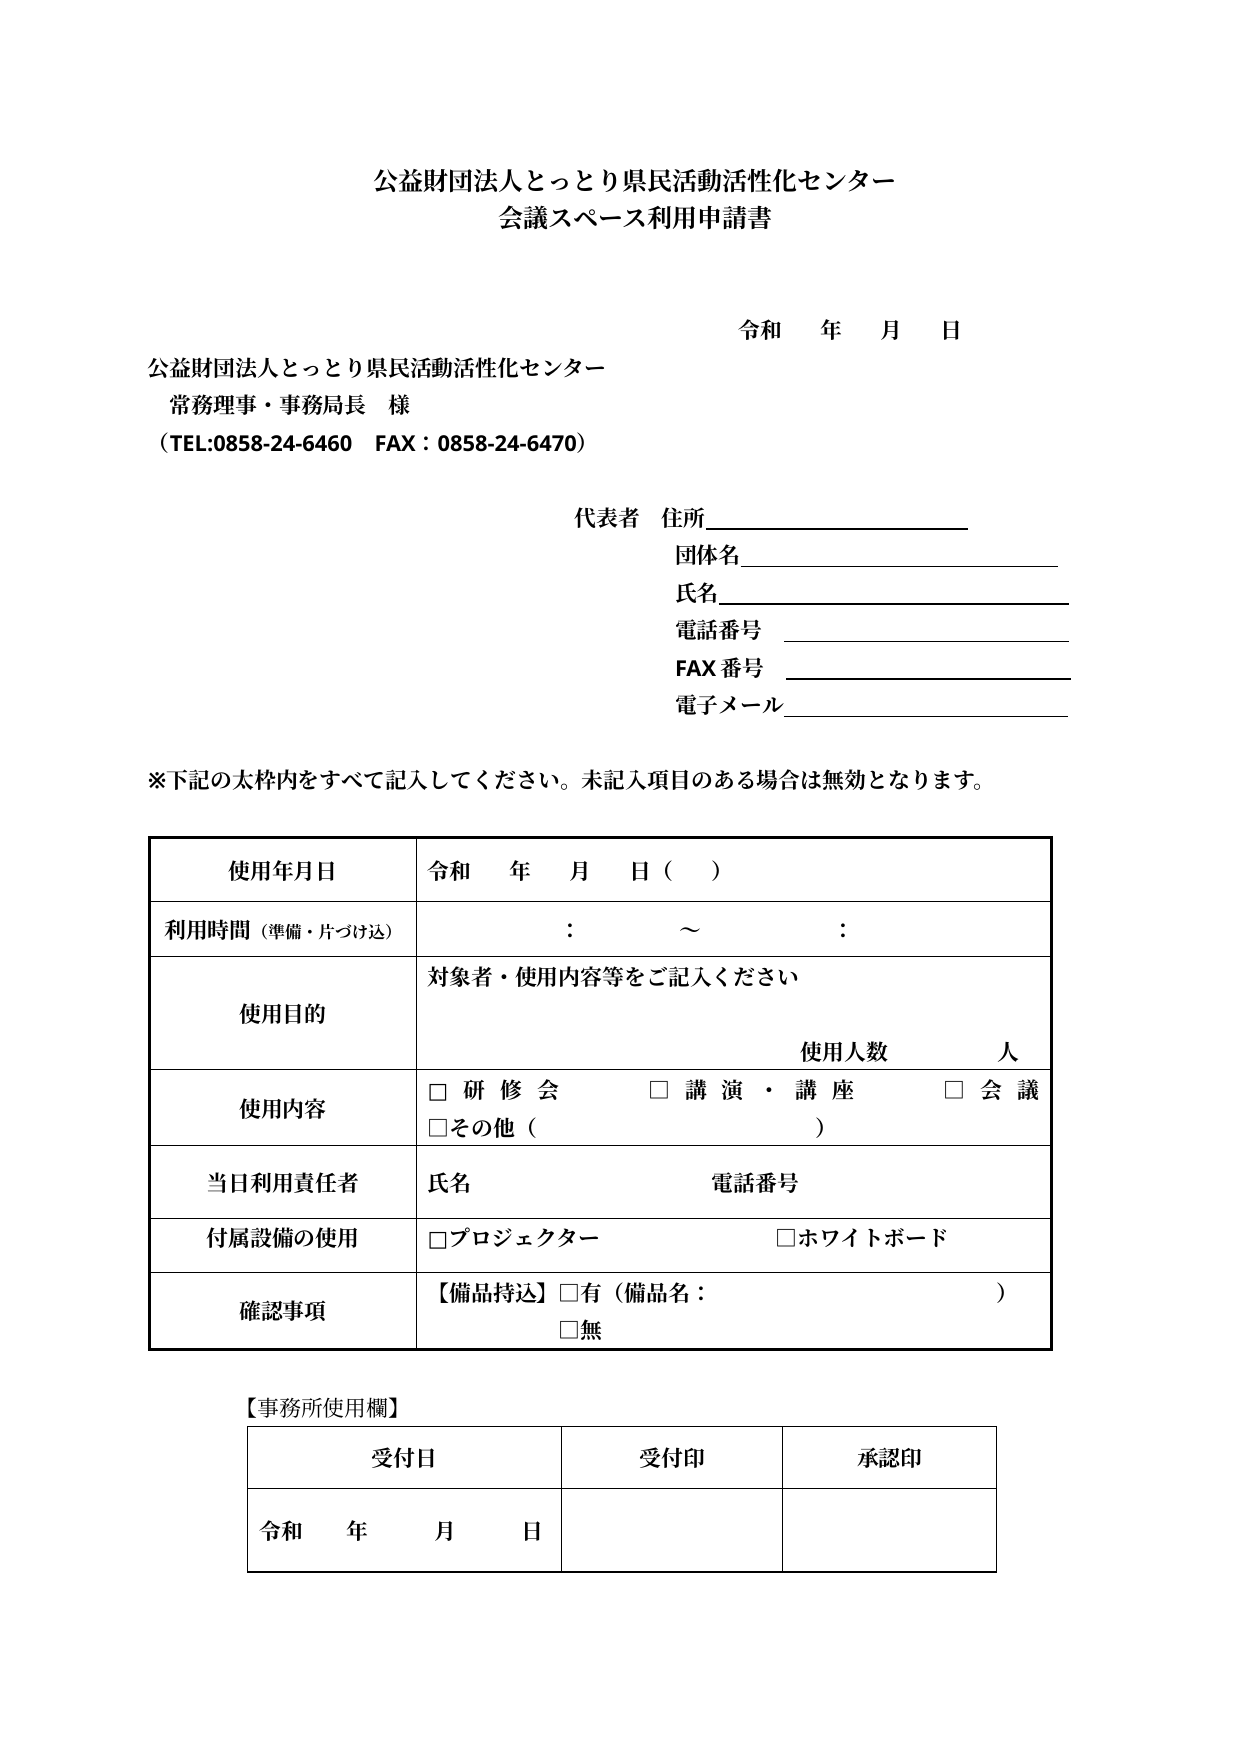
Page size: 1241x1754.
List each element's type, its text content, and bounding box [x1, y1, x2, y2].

table_cell 当日利用責任者 [151, 1146, 416, 1217]
table_cell 対象者・使用内容等をご記入ください 使用人数 人 [417, 957, 1050, 1069]
text ※下記の太枠内をすべて記入してください。未記入項目のある場合は無効となります。 [148, 761, 1122, 798]
text 電子メール [148, 686, 1122, 723]
text 【事務所使用欄】 [148, 1388, 1122, 1426]
table_cell 使用目的 [151, 957, 416, 1069]
table_cell 確認事項 [151, 1273, 416, 1348]
table_cell 【備品持込】□有（備品名： ） □無 [417, 1273, 1050, 1348]
text 電話番号 [148, 611, 1122, 648]
text 公益財団法人とっとり県民活動活性化センター [148, 348, 1122, 386]
table_cell 令和 年 月 日 [248, 1489, 561, 1571]
table_header 令和 年 月 日（ ） [417, 839, 1050, 901]
text FAX番号 [148, 648, 1122, 686]
table_cell □研修会 □講演・講座 □会議 □その他（ ） [417, 1070, 1050, 1145]
table_header 承認印 [783, 1427, 996, 1488]
text 常務理事・事務局長 様 [148, 386, 1122, 423]
table_cell □プロジェクター □ホワイトボード [417, 1219, 1050, 1272]
table_header 受付印 [562, 1427, 782, 1488]
table_cell 付属設備の使用 [151, 1219, 416, 1272]
table_cell 利用時間（準備・片づけ込） [151, 902, 416, 956]
text 団体名 [148, 536, 1122, 573]
text 公益財団法人とっとり県民活動活性化センター [148, 161, 1122, 198]
table_cell [783, 1489, 996, 1571]
text （TEL:0858-24-6460 FAX：0858-24-6470） [148, 423, 1122, 461]
text 会議スペース利用申請書 [148, 198, 1122, 236]
text 令和 年 月 日 [148, 236, 1122, 348]
table_header 使用年月日 [151, 839, 416, 901]
table_cell ： ～ ： [417, 902, 1050, 956]
text 代表者 住所 [148, 498, 1122, 536]
table_cell [562, 1489, 782, 1571]
text 氏名 [148, 573, 1122, 611]
table_cell 使用内容 [151, 1070, 416, 1145]
table_cell 氏名 電話番号 [417, 1146, 1050, 1217]
table_header 受付日 [248, 1427, 561, 1488]
